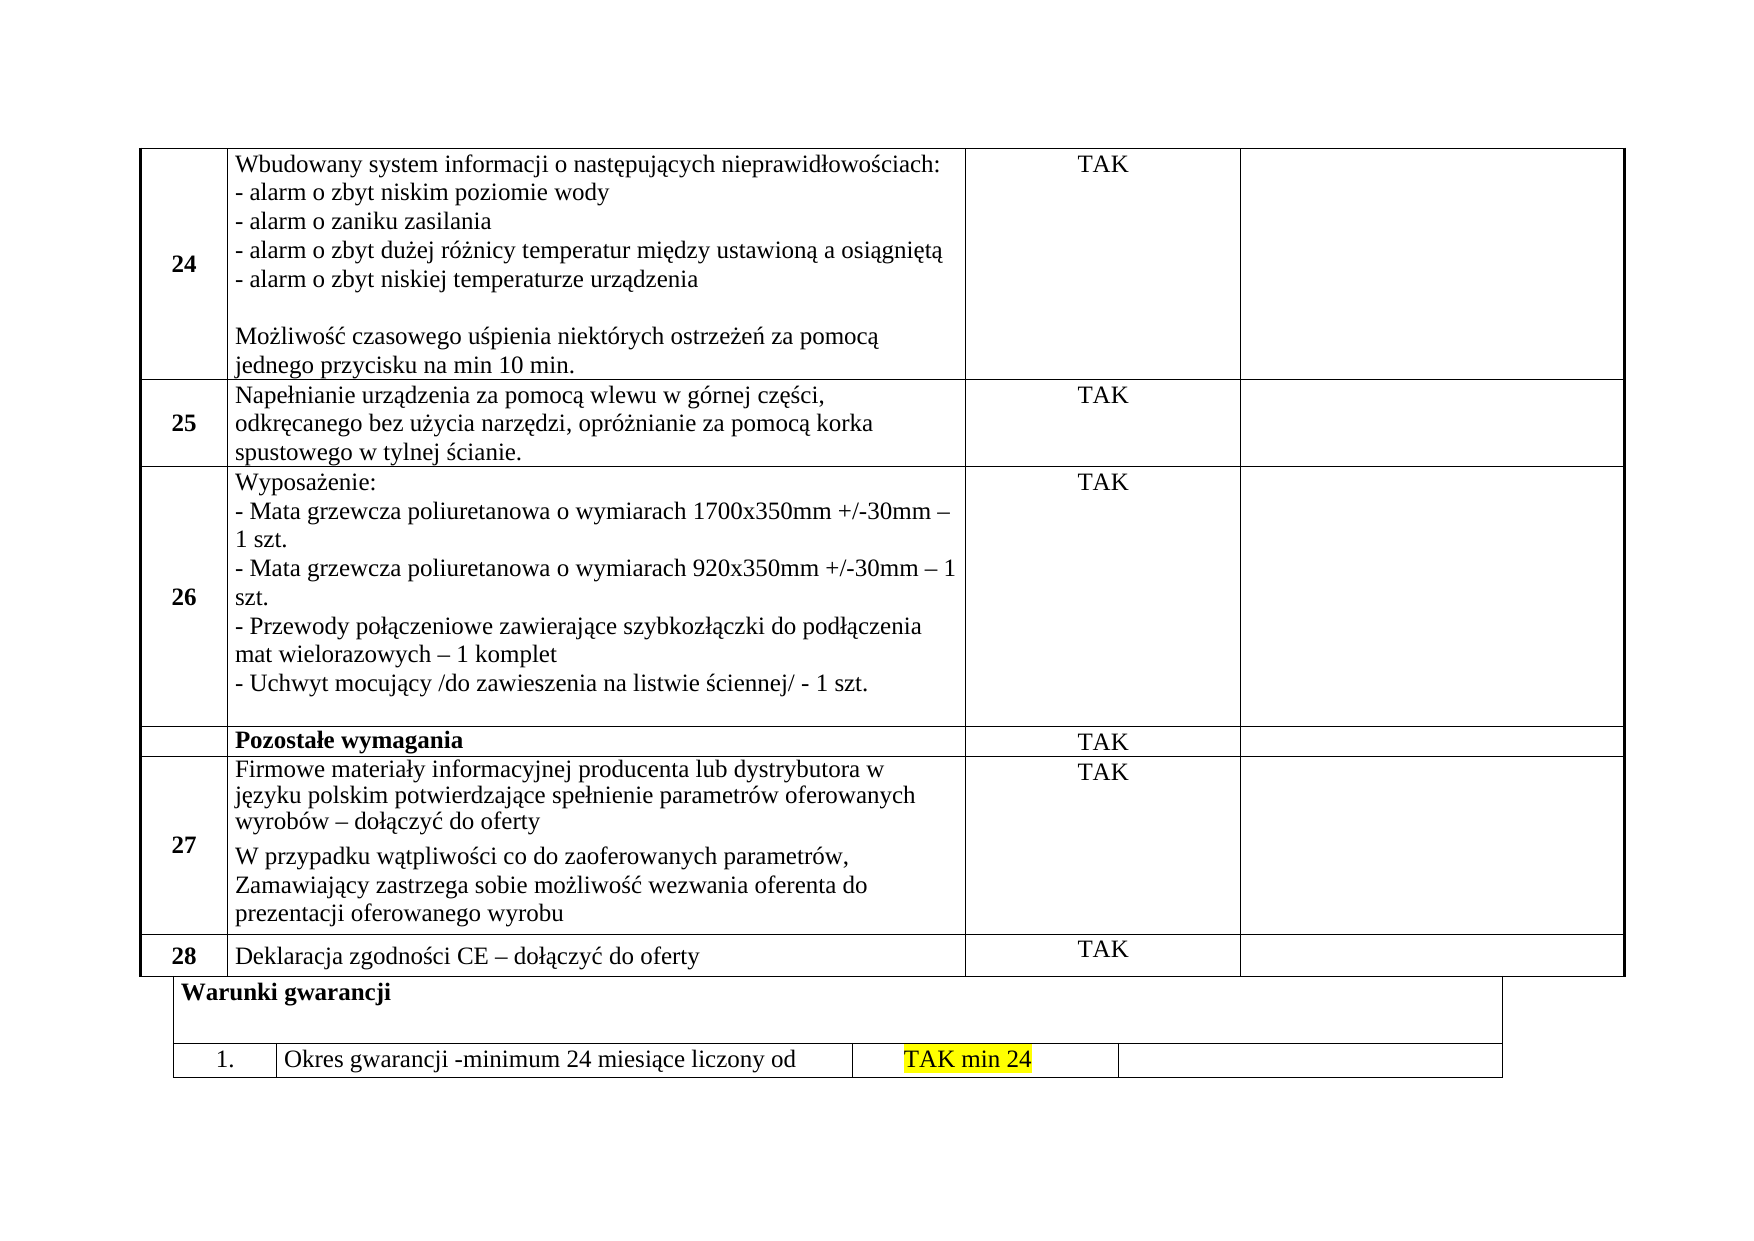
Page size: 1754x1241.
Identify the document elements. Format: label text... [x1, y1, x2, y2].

table_cell [142, 727, 227, 756]
table_cell [1119, 1044, 1502, 1077]
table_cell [277, 1044, 852, 1077]
table_cell Deklaracja zgodności CE – dołączyć do oferty [228, 935, 965, 976]
table_cell 1. [174, 1044, 276, 1077]
table_cell 25 [142, 380, 227, 466]
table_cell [853, 1044, 1118, 1077]
table_cell TAK [966, 935, 1240, 976]
table_cell [1241, 727, 1623, 756]
table_cell [1241, 757, 1623, 933]
table_cell 24 [142, 149, 227, 379]
table_cell TAK [966, 149, 1240, 379]
table_cell 26 [142, 467, 227, 726]
table_cell Wyposażenie: - Mata grzewcza poliuretanowa o wymiarach 1700x350mm +/-30mm – 1 szt. - Mata grzewcza poliuretanowa o wymiarach 920x350mm +/-30mm – 1 szt. - Przewody połączeniowe zawierające szybkozłączki do podłączenia mat wielorazowych – 1 komplet - Uchwyt mocujący /do zawieszenia na listwie ściennej/ - 1 szt. [228, 467, 965, 726]
table_cell [1241, 935, 1623, 976]
table_cell [1241, 467, 1623, 726]
table_cell Firmowe materiały informacyjnej producenta lub dystrybutora w języku polskim potwierdzające spełnienie parametrów oferowanych wyrobów – dołączyć do oferty W przypadku wątpliwości co do zaoferowanych parametrów, Zamawiający zastrzega sobie możliwość wezwania oferenta do prezentacji oferowanego wyrobu [228, 757, 965, 933]
table_cell 28 [142, 935, 227, 976]
table_cell Pozostałe wymagania [228, 727, 965, 756]
table_cell Warunki gwarancji [174, 977, 1502, 1043]
table_cell Wbudowany system informacji o następujących nieprawidłowościach: - alarm o zbyt niskim poziomie wody - alarm o zaniku zasilania - alarm o zbyt dużej różnicy temperatur między ustawioną a osiągniętą - alarm o zbyt niskiej temperaturze urządzenia Możliwość czasowego uśpienia niektórych ostrzeżeń za pomocą jednego przycisku na min 10 min. [228, 149, 965, 379]
table_cell 27 [142, 757, 227, 933]
table_cell TAK [966, 467, 1240, 726]
table_cell TAK [966, 757, 1240, 933]
table_cell [1241, 380, 1623, 466]
table_cell TAK [966, 727, 1240, 756]
table_cell [1241, 149, 1623, 379]
table_cell TAK [966, 380, 1240, 466]
table_cell Napełnianie urządzenia za pomocą wlewu w górnej części, odkręcanego bez użycia narzędzi, opróżnianie za pomocą korka spustowego w tylnej ścianie. [228, 380, 965, 466]
